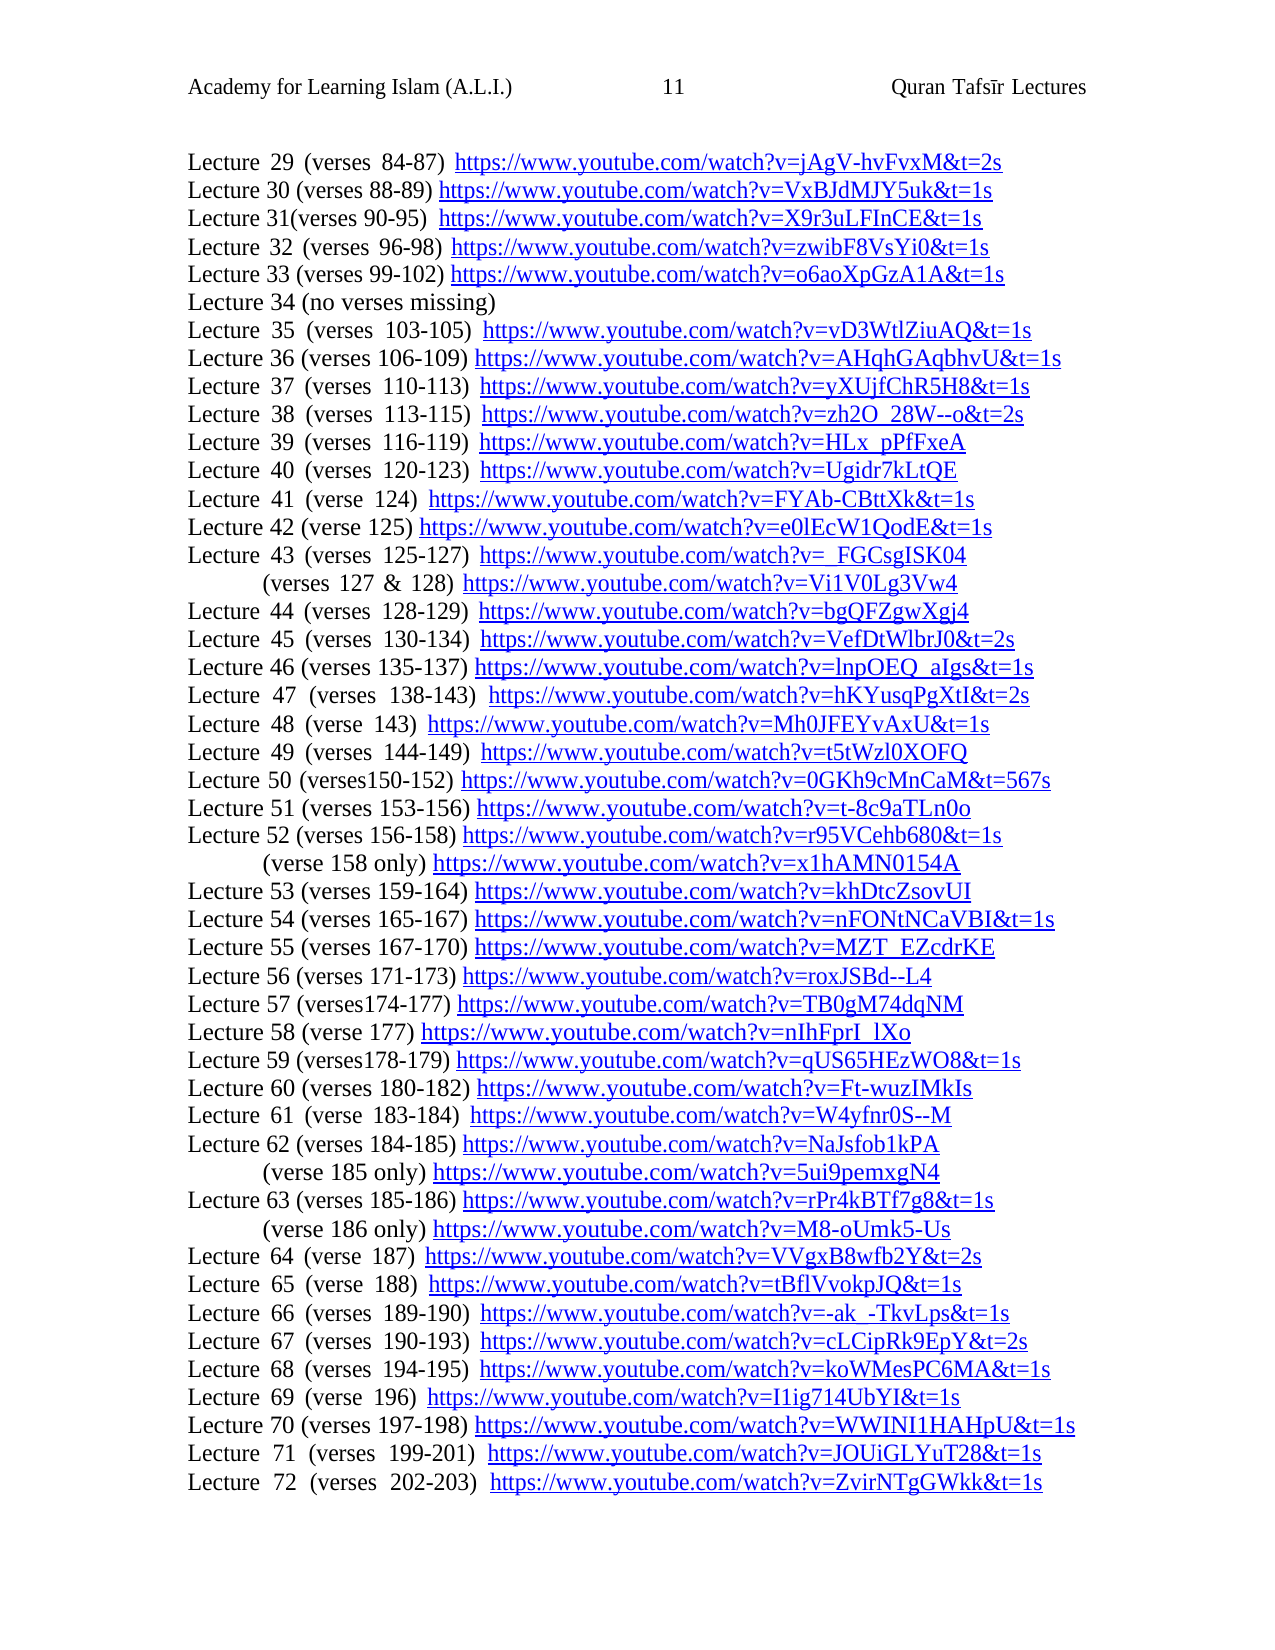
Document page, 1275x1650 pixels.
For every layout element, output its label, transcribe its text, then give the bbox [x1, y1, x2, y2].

text Lecture 59 (verses178-179) https://www.youtube.com/watch?v=qUS65HEzWO8&t=1s Lecture 60 (verses 180-182) https://www.youtube.com/watch?v=Ft-wuzIMkIs [187, 1046, 1076, 1101]
text Lecture 69 (verse 196) https://www.youtube.com/watch?v=I1ig714UbYI&t=1s [187, 1383, 1100, 1411]
text Lecture 40 (verses 120-123) https://www.youtube.com/watch?v=Ugidr7kLtQE [187, 456, 1100, 484]
text Lecture 68 (verses 194-195) https://www.youtube.com/watch?v=koWMesPC6MA&t=1s [187, 1355, 1100, 1383]
text Lecture 62 (verses 184-185) https://www.youtube.com/watch?v=NaJsfob1kPA (verse 185 only) https://www.youtube.com/watch?v=5ui9pemxgN4 [187, 1130, 951, 1186]
text Lecture 46 (verses 135-137) https://www.youtube.com/watch?v=lnpOEQ_aIgs&t=1s [187, 653, 1100, 681]
text Lecture 67 (verses 190-193) https://www.youtube.com/watch?v=cLCipRk9EpY&t=2s [187, 1327, 1100, 1355]
text (verses 127 & 128) https://www.youtube.com/watch?v=Vi1V0Lg3Vw4 [262, 569, 1100, 597]
text Lecture 49 (verses 144-149) https://www.youtube.com/watch?v=t5tWzl0XOFQ [187, 738, 1100, 766]
text Lecture 35 (verses 103-105) https://www.youtube.com/watch?v=vD3WtlZiuAQ&t=1s [187, 316, 1100, 344]
text Lecture 29 (verses 84-87) https://www.youtube.com/watch?v=jAgV-hvFvxM&t=2s [187, 147, 1100, 176]
text Lecture 37 (verses 110-113) https://www.youtube.com/watch?v=yXUjfChR5H8&t=1s [187, 372, 1100, 400]
text Lecture 38 (verses 113-115) https://www.youtube.com/watch?v=zh2O_28W--o&t=2s [187, 400, 1100, 428]
text Lecture 55 (verses 167-170) https://www.youtube.com/watch?v=MZT_EZcdrKE [187, 933, 1100, 961]
text Lecture 43 (verses 125-127) https://www.youtube.com/watch?v=_FGCsgISK04 [187, 541, 1100, 569]
text Lecture 33 (verses 99-102) https://www.youtube.com/watch?v=o6aoXpGzA1A&t=1s Lecture 34 (no verses missing) [187, 261, 1076, 316]
text Lecture 41 (verse 124) https://www.youtube.com/watch?v=FYAb-CBttXk&t=1s [187, 484, 1100, 513]
text Lecture 53 (verses 159-164) https://www.youtube.com/watch?v=khDtcZsovUI [187, 877, 1100, 905]
text Lecture 36 (verses 106-109) https://www.youtube.com/watch?v=AHqhGAqbhvU&t=1s [187, 344, 1100, 372]
text Lecture 30 (verses 88-89) https://www.youtube.com/watch?v=VxBJdMJY5uk&t=1s Lecture 31(verses 90-95) https://www.youtube.com/watch?v=X9r3uLFInCE&t=1s Lecture 32 (verses 96-98) https://www.youtube.com/watch?v=zwibF8VsYi0&t=1s [187, 176, 1020, 261]
text Lecture 48 (verse 143) https://www.youtube.com/watch?v=Mh0JFEYvAxU&t=1s [187, 709, 1100, 738]
text Lecture 72 (verses 202-203) https://www.youtube.com/watch?v=ZvirNTgGWkk&t=1s [187, 1467, 1100, 1496]
text Lecture 70 (verses 197-198) https://www.youtube.com/watch?v=WWINI1HAHpU&t=1s [187, 1411, 1100, 1439]
text Lecture 39 (verses 116-119) https://www.youtube.com/watch?v=HLx_pPfFxeA [187, 428, 1100, 456]
text Lecture 54 (verses 165-167) https://www.youtube.com/watch?v=nFONtNCaVBI&t=1s [187, 905, 1100, 933]
text Lecture 65 (verse 188) https://www.youtube.com/watch?v=tBflVvokpJQ&t=1s [187, 1270, 1100, 1298]
text Lecture 50 (verses150-152) https://www.youtube.com/watch?v=0GKh9cMnCaM&t=567s Lecture 51 (verses 153-156) https://www.youtube.com/watch?v=t-8c9aTLn0o [187, 766, 1076, 821]
text Lecture 61 (verse 183-184) https://www.youtube.com/watch?v=W4yfnr0S--M [187, 1101, 1100, 1129]
text Lecture 44 (verses 128-129) https://www.youtube.com/watch?v=bgQFZgwXgj4 [187, 597, 1100, 625]
text Lecture 63 (verses 185-186) https://www.youtube.com/watch?v=rPr4kBTf7g8&t=1s (verse 186 only) https://www.youtube.com/watch?v=M8-oUmk5-Us [187, 1186, 1020, 1242]
text Lecture 66 (verses 189-190) https://www.youtube.com/watch?v=-ak_-TkvLps&t=1s [187, 1298, 1100, 1327]
text Lecture 64 (verse 187) https://www.youtube.com/watch?v=VVgxB8wfb2Y&t=2s [187, 1242, 1100, 1270]
text Lecture 42 (verse 125) https://www.youtube.com/watch?v=e0lEcW1QodE&t=1s [187, 513, 1100, 541]
text Lecture 52 (verses 156-158) https://www.youtube.com/watch?v=r95VCehb680&t=1s (verse 158 only) https://www.youtube.com/watch?v=x1hAMN0154A [187, 822, 1020, 877]
text Lecture 45 (verses 130-134) https://www.youtube.com/watch?v=VefDtWlbrJ0&t=2s [187, 625, 1100, 653]
text Lecture 56 (verses 171-173) https://www.youtube.com/watch?v=roxJSBd--L4 Lecture 57 (verses174-177) https://www.youtube.com/watch?v=TB0gM74dqNM Lecture 58 (verse 177) https://www.youtube.com/watch?v=nIhFprI_lXo [187, 962, 1003, 1046]
text Lecture 47 (verses 138-143) https://www.youtube.com/watch?v=hKYusqPgXtI&t=2s [187, 681, 1100, 709]
text Lecture 71 (verses 199-201) https://www.youtube.com/watch?v=JOUiGLYuT28&t=1s [187, 1439, 1100, 1467]
